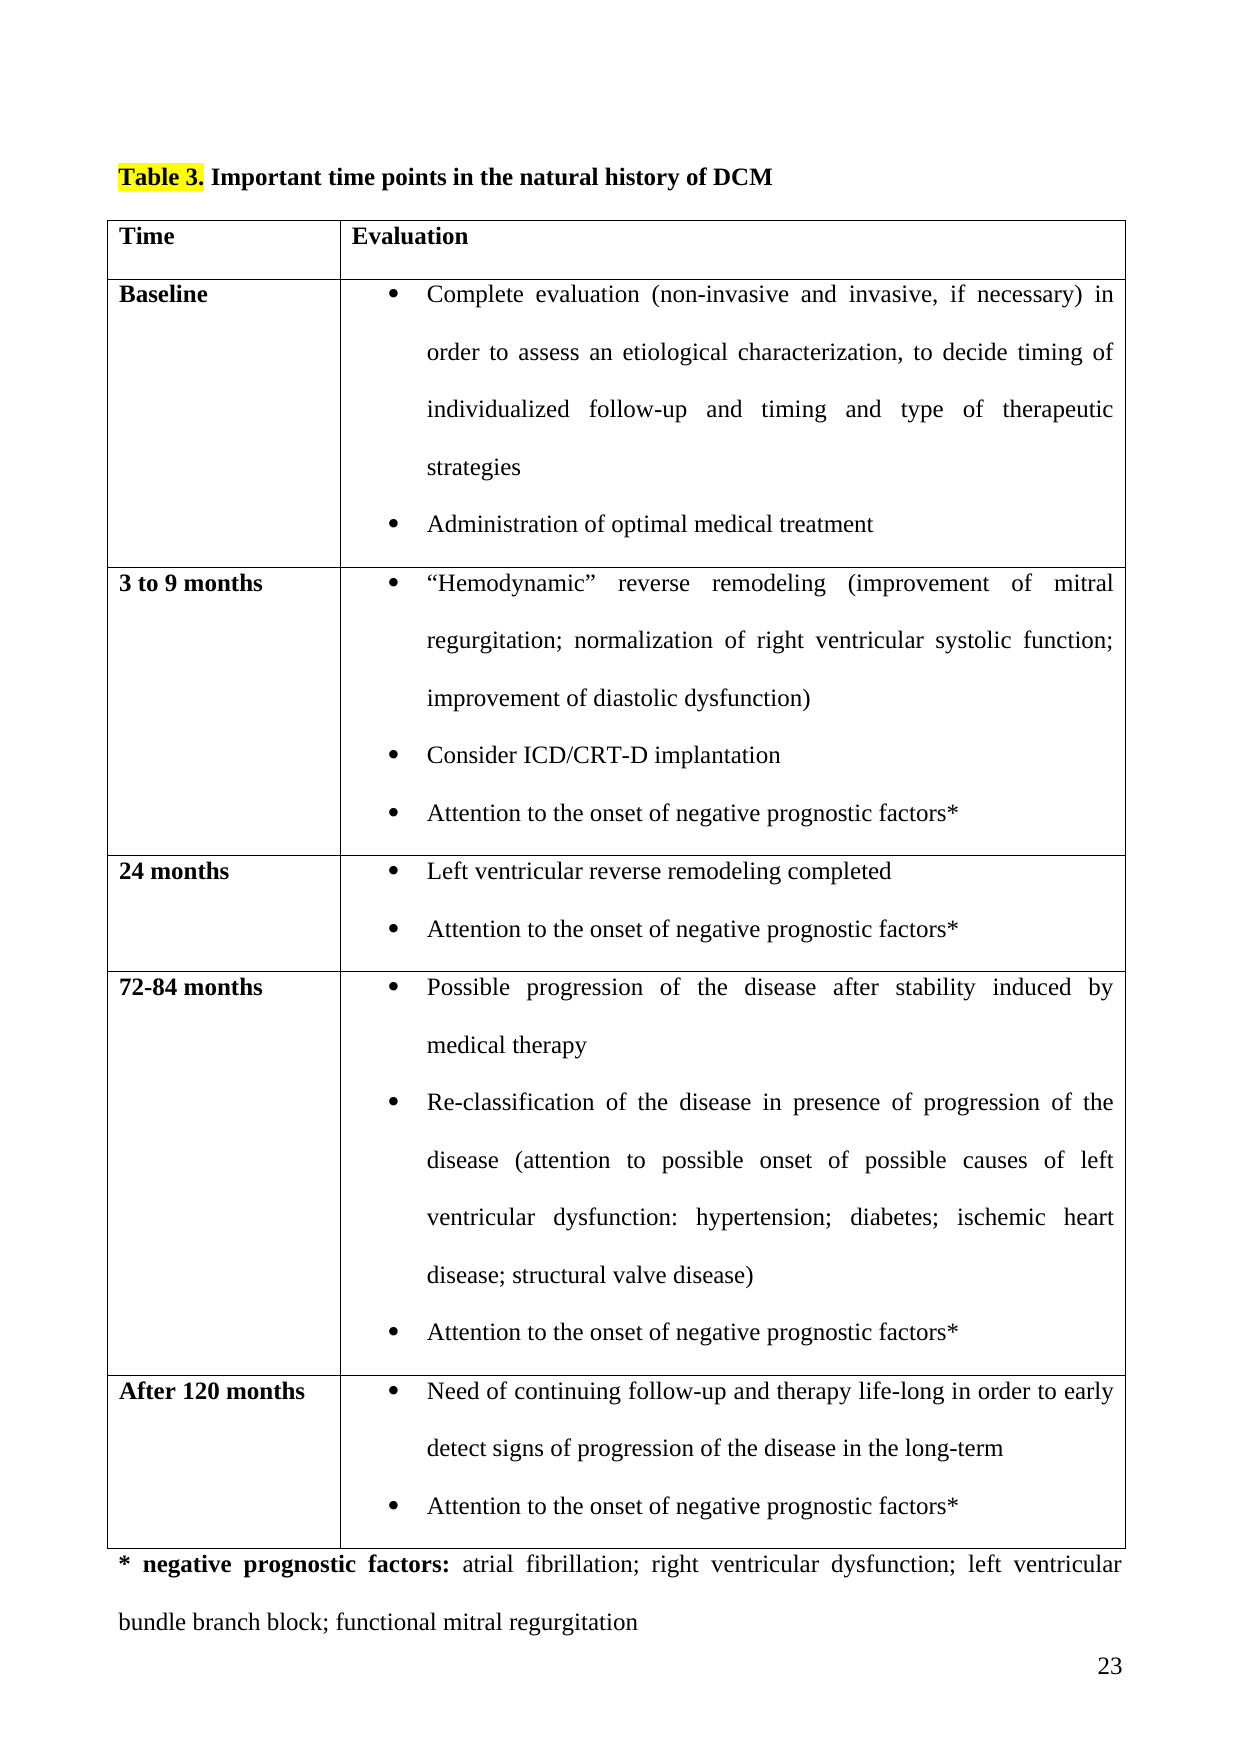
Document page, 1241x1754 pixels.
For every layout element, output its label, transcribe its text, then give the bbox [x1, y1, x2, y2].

table_header Time [108, 221, 340, 278]
table_cell Possible progression of the disease after stability induced by medical therapy Re-classification of the disease in presence of progression of the disease (attention to possible onset of possible causes of left ventricular dysfunction: hypertension; diabetes; ischemic heart disease; structural valve disease) Attention to the onset of negative prognostic factors* [341, 972, 1125, 1375]
text Table 3. Important time points in the natural history of DCM [118, 162, 1122, 191]
table_cell Baseline [108, 280, 340, 567]
table_cell After 120 months [108, 1376, 340, 1548]
table_cell 72-84 months [108, 972, 340, 1375]
table_cell Complete evaluation (non-invasive and invasive, if necessary) in order to assess an etiological characterization, to decide timing of individualized follow-up and timing and type of therapeutic strategies Administration of optimal medical treatment [341, 280, 1125, 567]
table_header Evaluation [341, 221, 1125, 278]
table_cell “Hemodynamic” reverse remodeling (improvement of mitral regurgitation; normalization of right ventricular systolic function; improvement of diastolic dysfunction) Consider ICD/CRT-D implantation Attention to the onset of negative prognostic factors* [341, 568, 1125, 855]
table_cell Need of continuing follow-up and therapy life-long in order to early detect signs of progression of the disease in the long-term Attention to the onset of negative prognostic factors* [341, 1376, 1125, 1548]
table_cell 24 months [108, 856, 340, 971]
table_cell Left ventricular reverse remodeling completed Attention to the onset of negative prognostic factors* [341, 856, 1125, 971]
table_cell 3 to 9 months [108, 568, 340, 855]
text * negative prognostic factors: atrial fibrillation; right ventricular dysfunction; left ventricular bundle branch block; functional mitral regurgitation [118, 1549, 1122, 1635]
